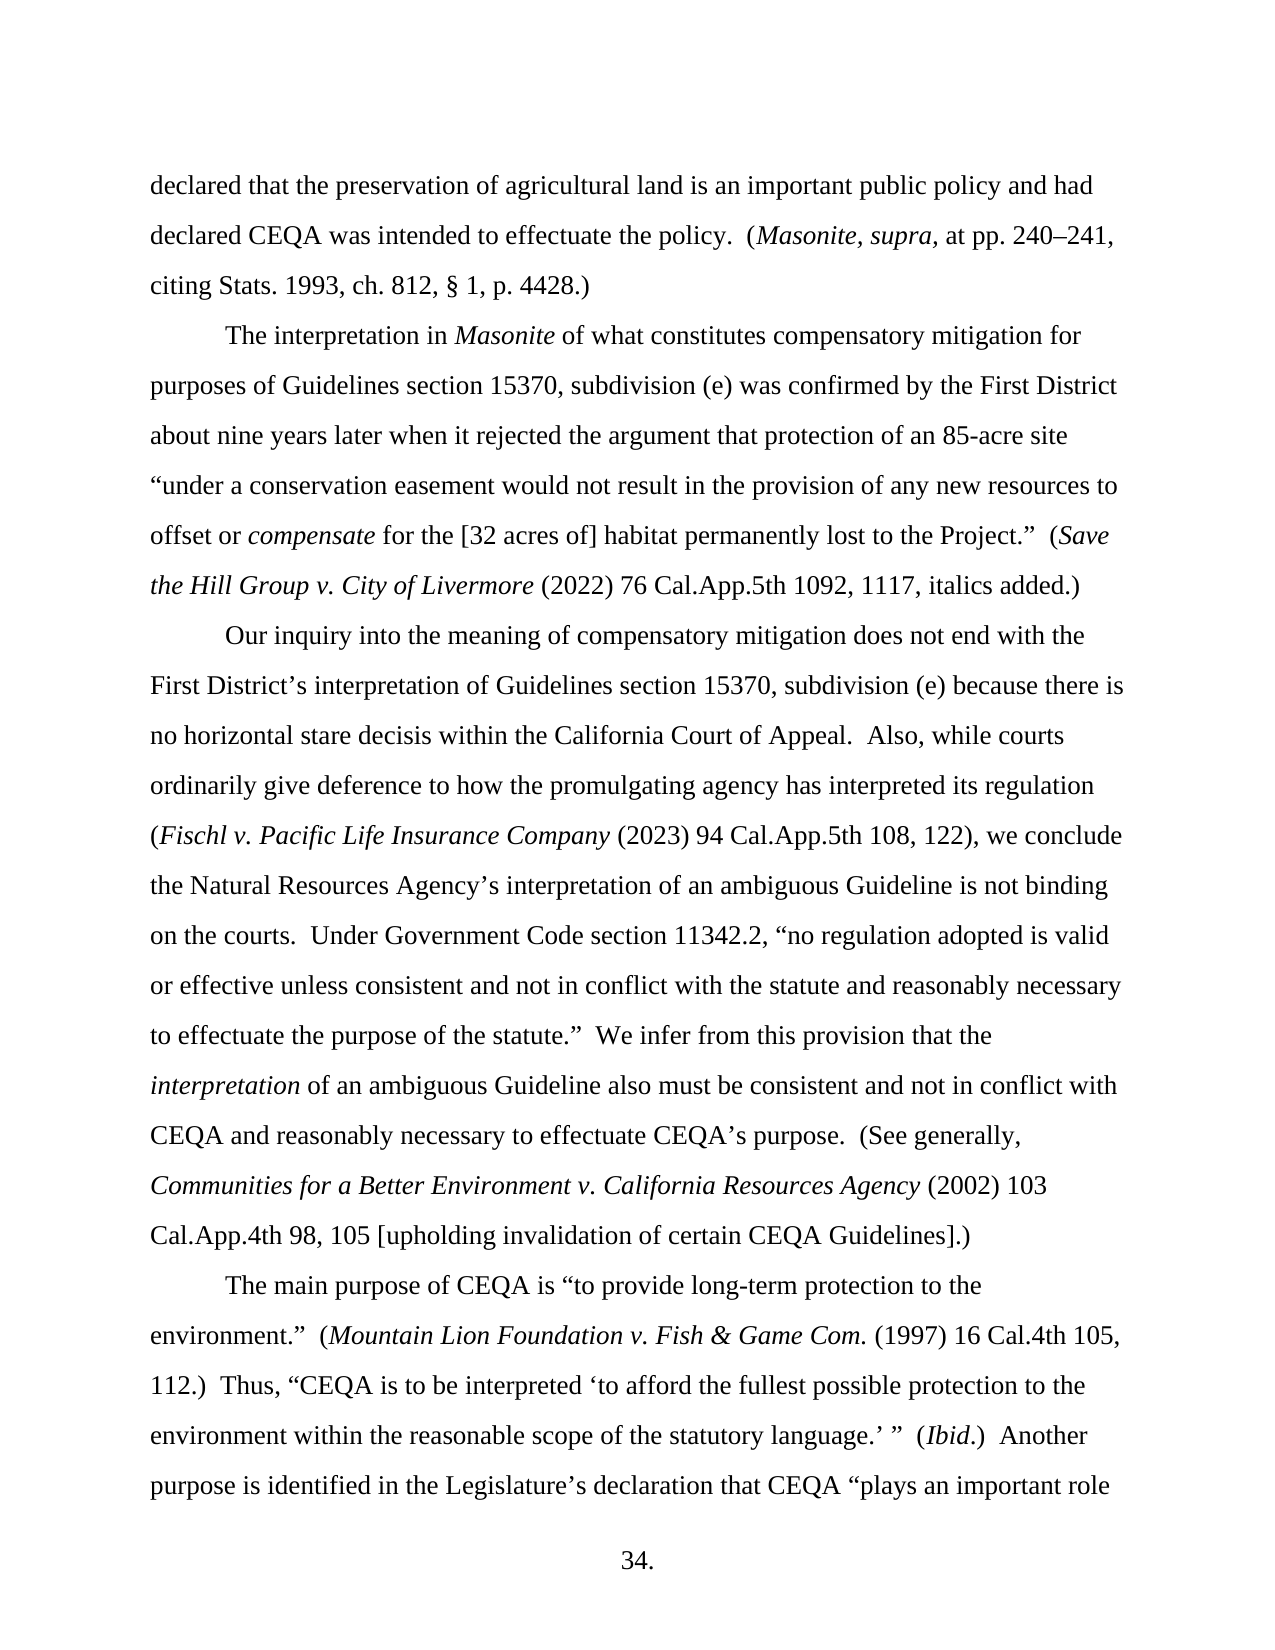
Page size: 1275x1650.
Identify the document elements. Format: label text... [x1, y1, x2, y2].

text The interpretation in Masonite of what constitutes compensatory mitigation for purposes of Guidelines section 15370, subdivision (e) was confirmed by the First District about nine years later when it rejected the argument that protection of an 85-acre site “under a conservation easement would not result in the provision of any new resources to offset or compensate for the [32 acres of] habitat permanently lost to the Project.” (Save the Hill Group v. City of Livermore (2022) 76 Cal.App.5th 1092, 1117, italics added.) [150, 300, 1125, 600]
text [150, 150, 1125, 300]
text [150, 1250, 1125, 1500]
text Our inquiry into the meaning of compensatory mitigation does not end with the First District’s interpretation of Guidelines section 15370, subdivision (e) because there is no horizontal stare decisis within the California Court of Appeal. Also, while courts ordinarily give deference to how the promulgating agency has interpreted its regulation (Fischl v. Pacific Life Insurance Company (2023) 94 Cal.App.5th 108, 122), we conclude the Natural Resources Agency’s interpretation of an ambiguous Guideline is not binding on the courts. Under Government Code section 11342.2, “no regulation adopted is valid or effective unless consistent and not in conflict with the statute and reasonably necessary to effectuate the purpose of the statute.” We infer from this provision that the interpretation of an ambiguous Guideline also must be consistent and not in conflict with CEQA and reasonably necessary to effectuate CEQA’s purpose. (See generally, Communities for a Better Environment v. California Resources Agency (2002) 103 Cal.App.4th 98, 105 [upholding invalidation of certain CEQA Guidelines].) [150, 600, 1125, 1250]
